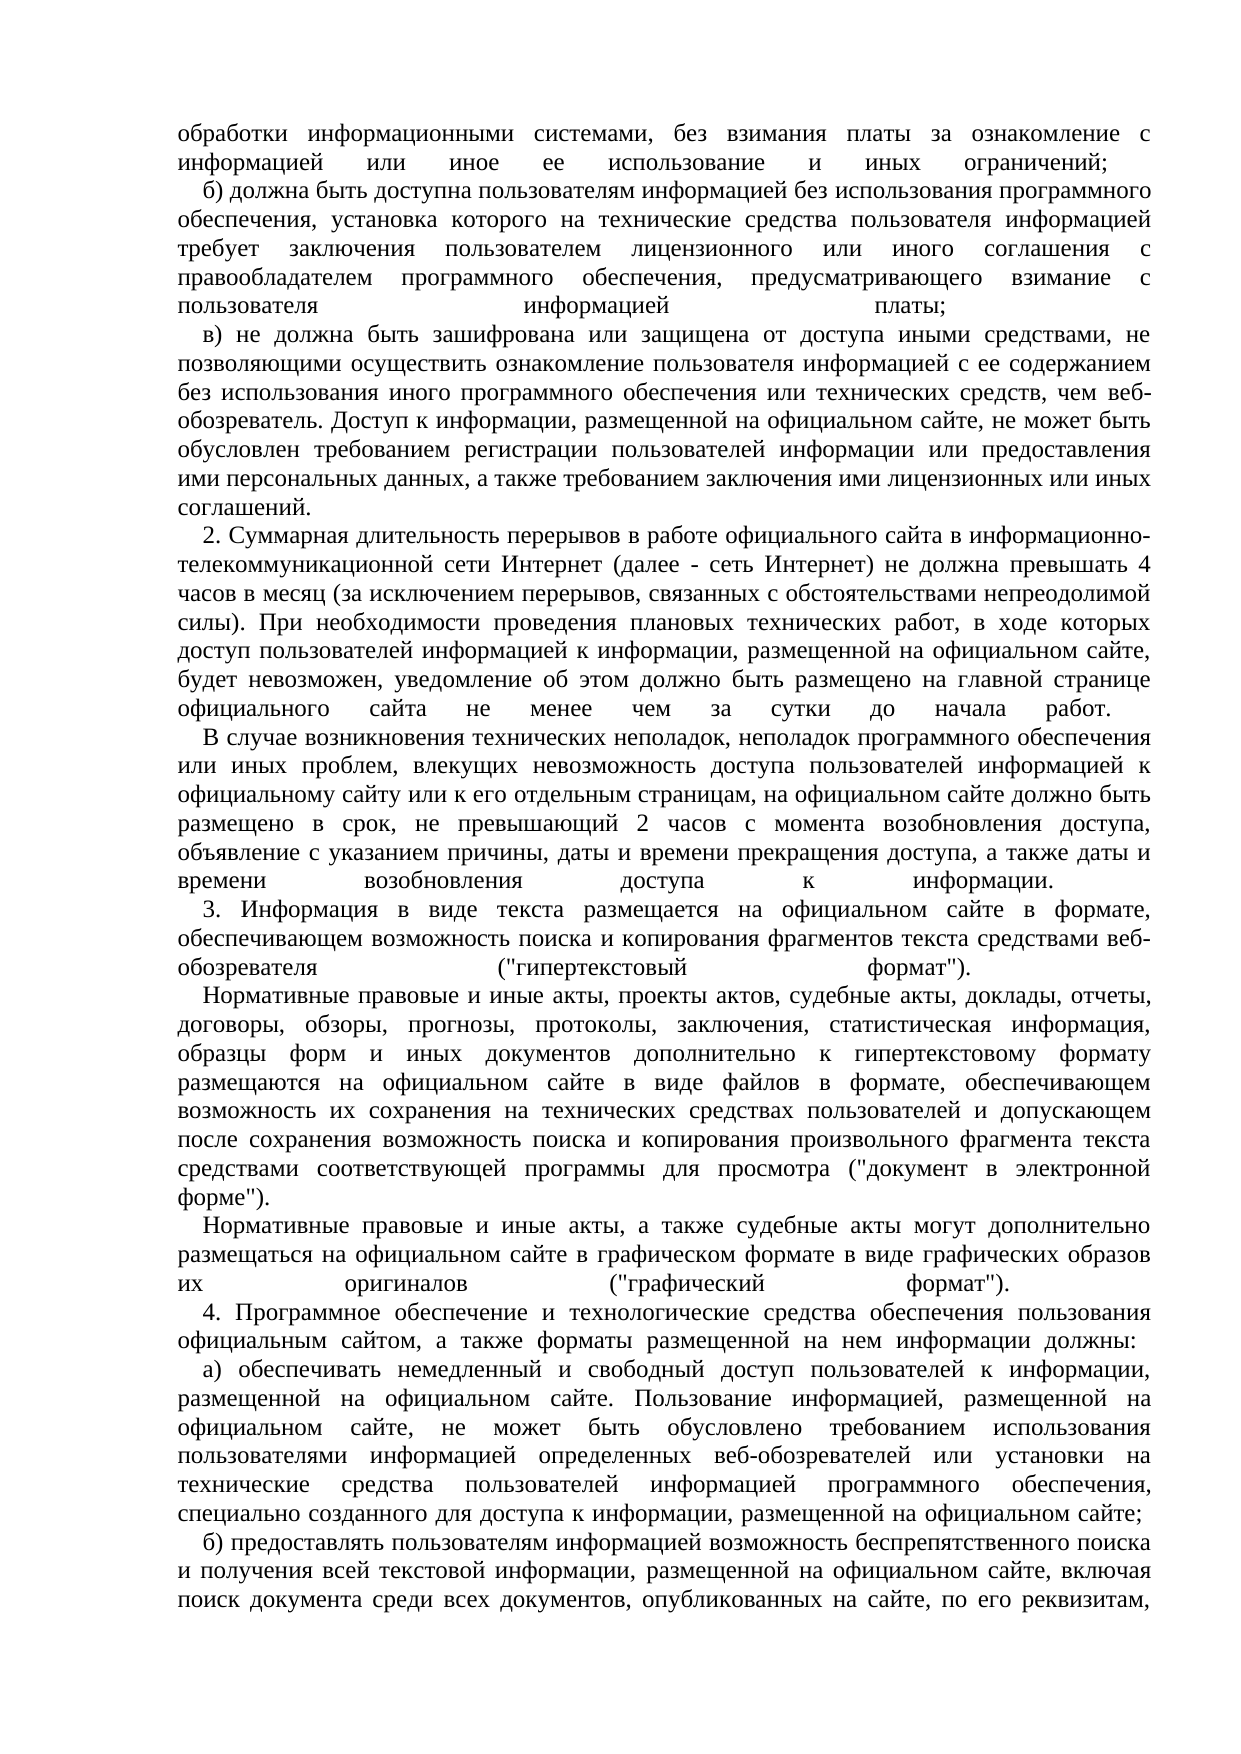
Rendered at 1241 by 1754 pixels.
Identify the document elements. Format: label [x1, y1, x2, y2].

text [177, 118, 1152, 1613]
